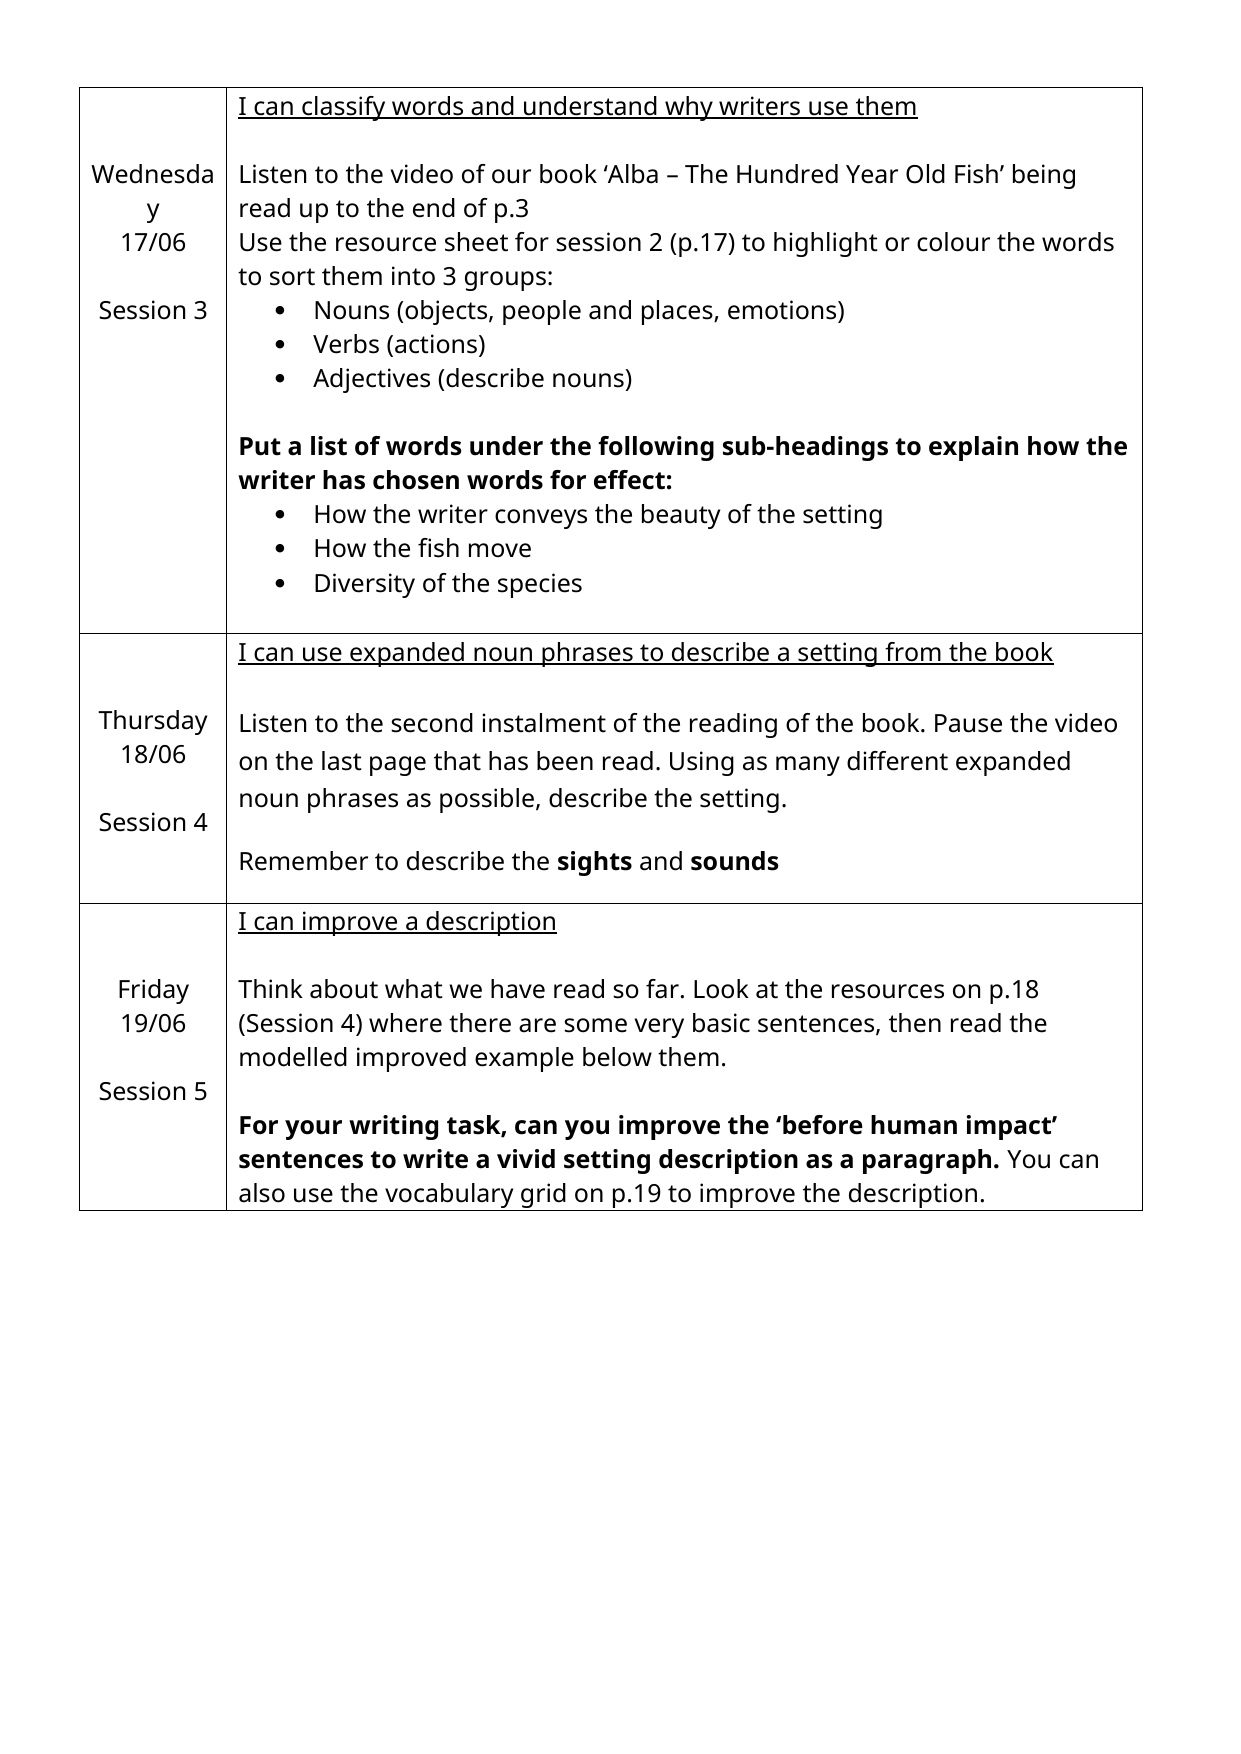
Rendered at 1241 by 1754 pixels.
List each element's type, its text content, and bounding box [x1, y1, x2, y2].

table_cell I can use expanded noun phrases to describe a setting from the book Listen to the second instalment of the reading of the book. Pause the video on the last page that has been read. Using as many different expanded noun phrases as possible, describe the setting. Remember to describe the sights and sounds [227, 634, 1142, 902]
table_cell I can improve a description Think about what we have read so far. Look at the resources on p.18 (Session 4) where there are some very basic sentences, then read the modelled improved example below them. For your writing task, can you improve the ‘before human impact’ sentences to write a vivid setting description as a paragraph. You can also use the vocabulary grid on p.19 to improve the description. [227, 904, 1142, 1210]
table_cell Wednesday 17/06 Session 3 [80, 88, 226, 633]
table_cell I can classify words and understand why writers use them Listen to the video of our book ‘Alba – The Hundred Year Old Fish’ being read up to the end of p.3 Use the resource sheet for session 2 (p.17) to highlight or colour the words to sort them into 3 groups: Nouns (objects, people and places, emotions) Verbs (actions) Adjectives (describe nouns) Put a list of words under the following sub-headings to explain how the writer has chosen words for effect: How the writer conveys the beauty of the setting How the fish move Diversity of the species [227, 88, 1142, 633]
table_cell Thursday 18/06 Session 4 [80, 634, 226, 902]
table_cell Friday 19/06 Session 5 [80, 904, 226, 1210]
